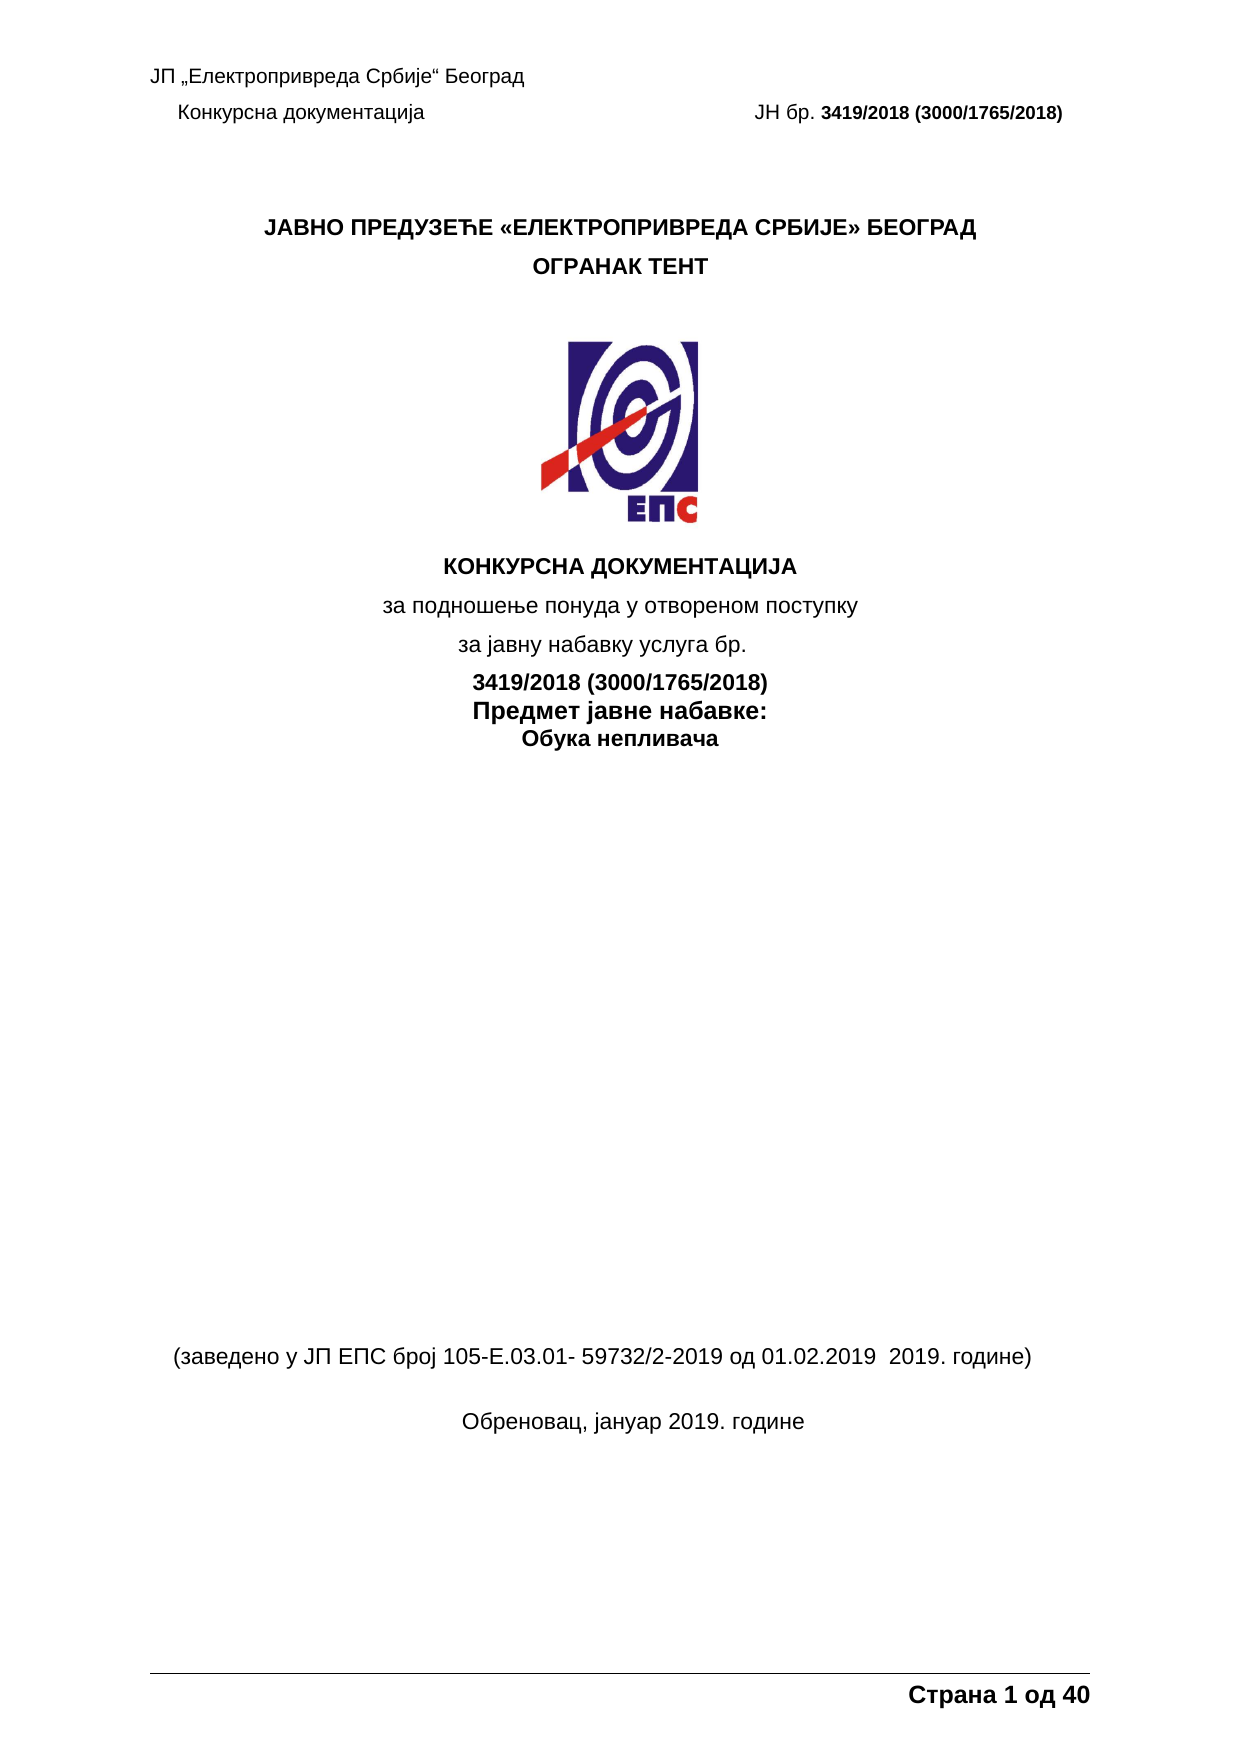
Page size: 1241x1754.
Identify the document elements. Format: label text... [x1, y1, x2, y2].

picture [521, 331, 719, 541]
text ЈАВНО ПРЕДУЗЕЋЕ «ЕЛЕКТРОПРИВРЕДА СРБИЈЕ» БЕОГРАД [150, 214, 1090, 241]
text (заведено у ЈП ЕПС број 105-Е.03.01- 59732/2-2019 од 01.02.2019 2019. године) [112, 1343, 1092, 1369]
text ОГРАНАК ТЕНТ [150, 253, 1090, 279]
title Обука непливача [150, 724, 1090, 751]
title Предмет јавне набавке: [150, 696, 1090, 724]
text за јавну набавку услуга бр. [112, 631, 1092, 657]
text КОНКУРСНА ДОКУМЕНТАЦИЈА [150, 553, 1090, 579]
text за подношење понуда у отвореном поступку [150, 592, 1090, 618]
text Обреновац, јануар 2019. године [150, 1408, 1090, 1435]
text 3419/2018 (3000/1765/2018) [150, 669, 1090, 696]
